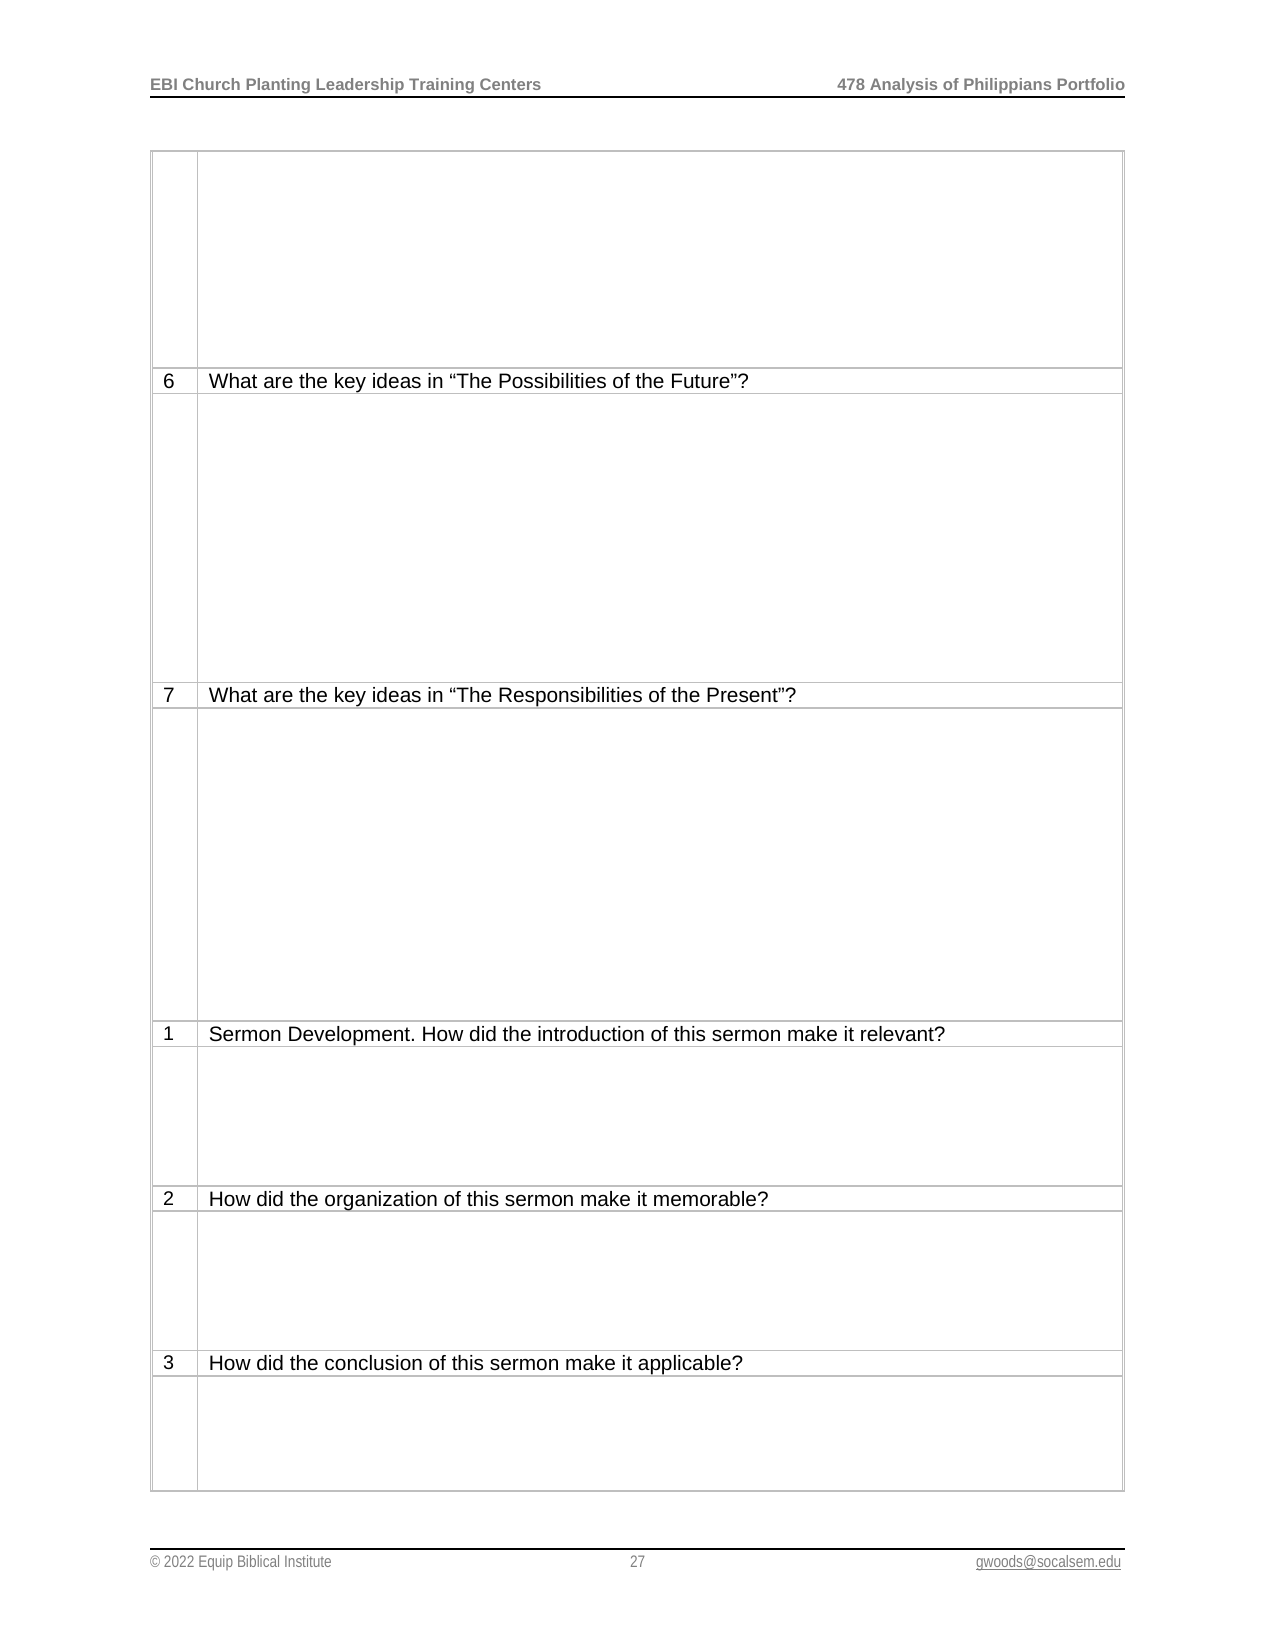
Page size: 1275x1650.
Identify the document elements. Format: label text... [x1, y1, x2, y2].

table_cell 6 [153, 369, 197, 393]
table_cell 3 [153, 1351, 197, 1375]
table_cell [153, 152, 197, 367]
table_cell [198, 1212, 1122, 1349]
table_cell [153, 709, 197, 1020]
table_cell [153, 1047, 197, 1185]
table_cell How did the conclusion of this sermon make it applicable? [198, 1351, 1122, 1375]
table_cell [198, 709, 1122, 1020]
table_cell Sermon Development. How did the introduction of this sermon make it relevant? [198, 1022, 1122, 1046]
table_cell [198, 152, 1122, 367]
table_cell [153, 1212, 197, 1349]
table_cell [198, 1377, 1122, 1490]
table_cell [198, 394, 1122, 682]
table_cell What are the key ideas in “The Possibilities of the Future”? [198, 369, 1122, 393]
table_cell 2 [153, 1187, 197, 1210]
table_cell 7 [153, 683, 197, 707]
table_cell How did the organization of this sermon make it memorable? [198, 1187, 1122, 1210]
table_cell What are the key ideas in “The Responsibilities of the Present”? [198, 683, 1122, 707]
table_cell 1 [153, 1022, 197, 1046]
table_cell [153, 394, 197, 682]
table_cell [198, 1047, 1122, 1185]
table_cell [153, 1377, 197, 1490]
